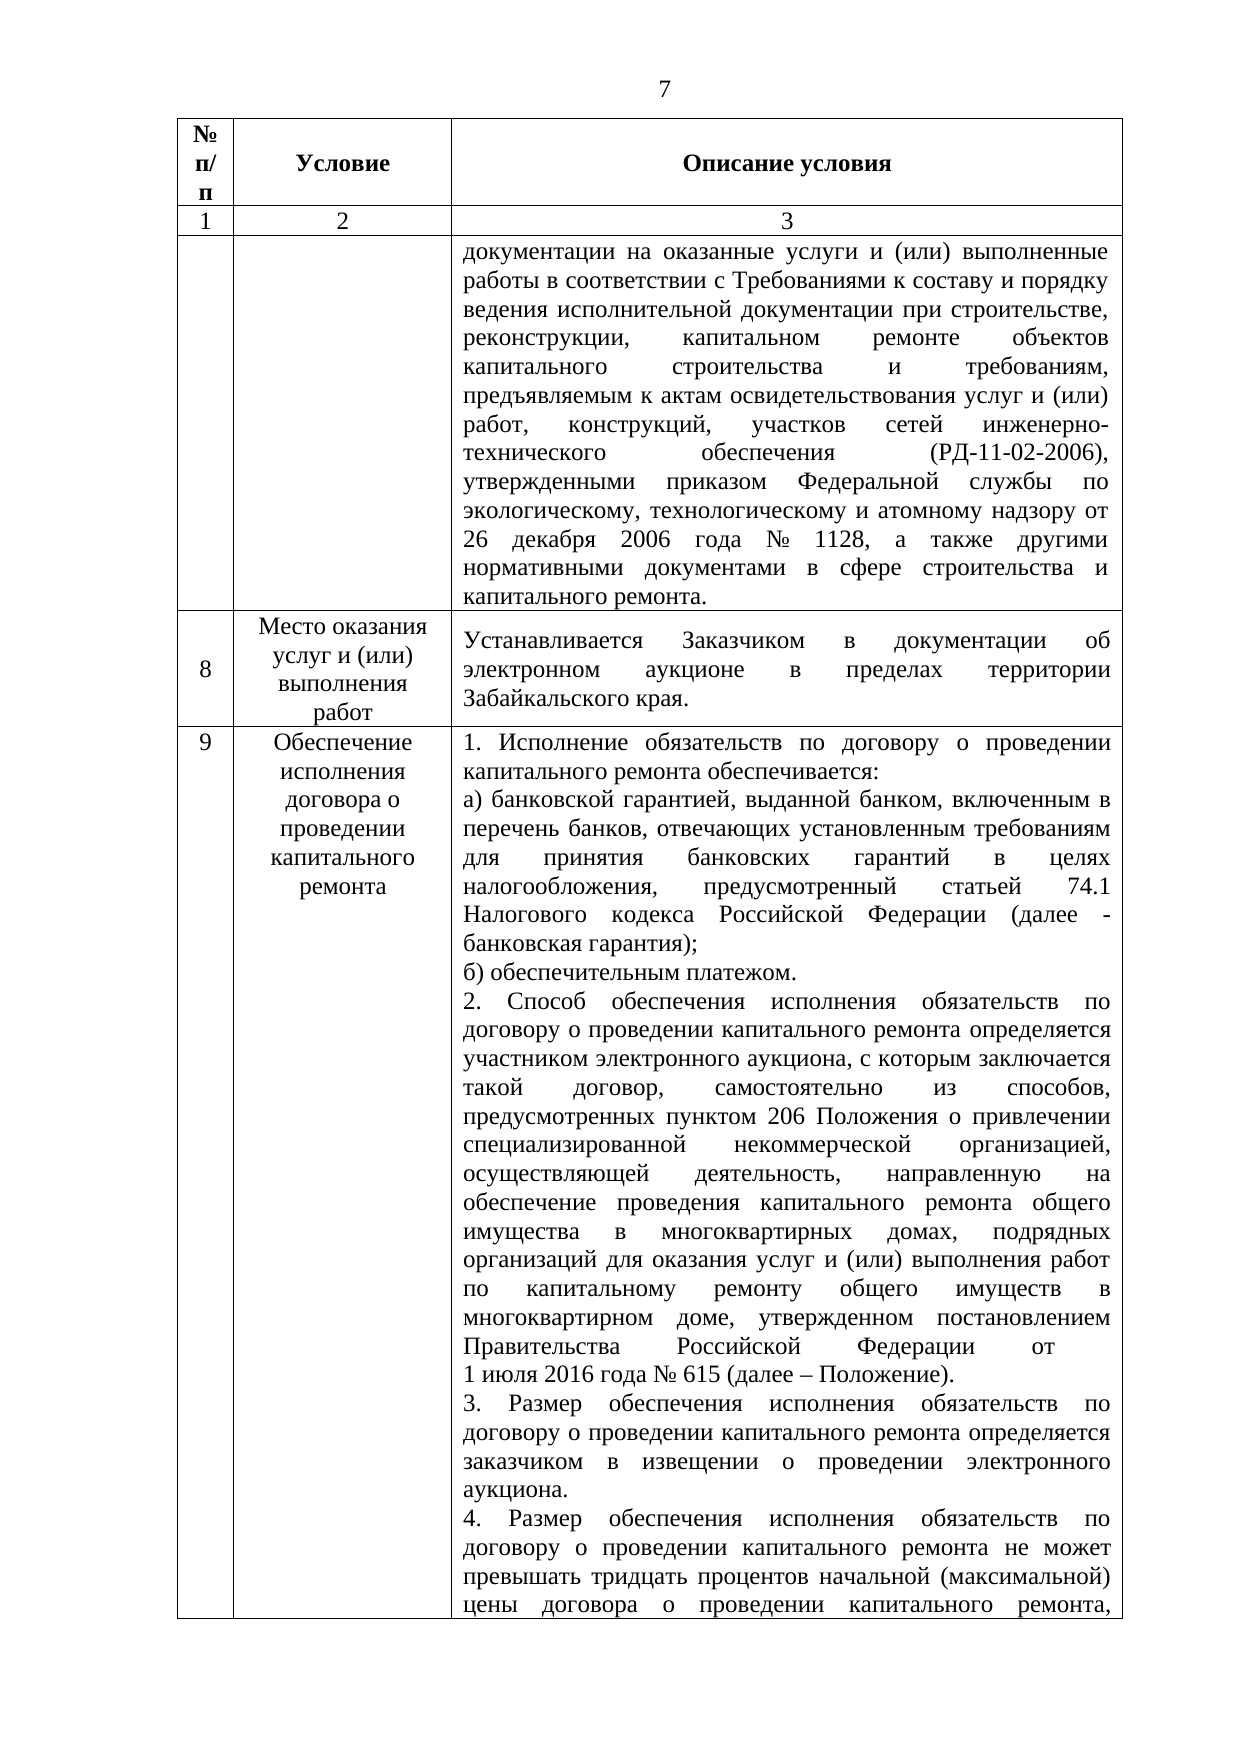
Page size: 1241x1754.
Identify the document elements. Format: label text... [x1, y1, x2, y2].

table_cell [234, 727, 451, 1618]
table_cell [452, 236, 1122, 610]
table_header Описание условия [452, 119, 1122, 205]
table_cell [452, 727, 1122, 1618]
table_cell 1 [178, 206, 233, 235]
table_header Условие [234, 119, 451, 205]
table_cell 8 [178, 611, 233, 726]
table_header № п/п [178, 119, 233, 205]
table_cell Устанавливается Заказчиком в документации об электронном аукционе в пределах территории Забайкальского края. [452, 611, 1122, 726]
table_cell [234, 236, 451, 610]
table_cell Место оказания услуг и (или) выполнения работ [234, 611, 451, 726]
table_cell 7 [178, 236, 233, 610]
table_cell 9 [178, 727, 233, 1618]
table_cell 2 [234, 206, 451, 235]
table_cell 3 [452, 206, 1122, 235]
